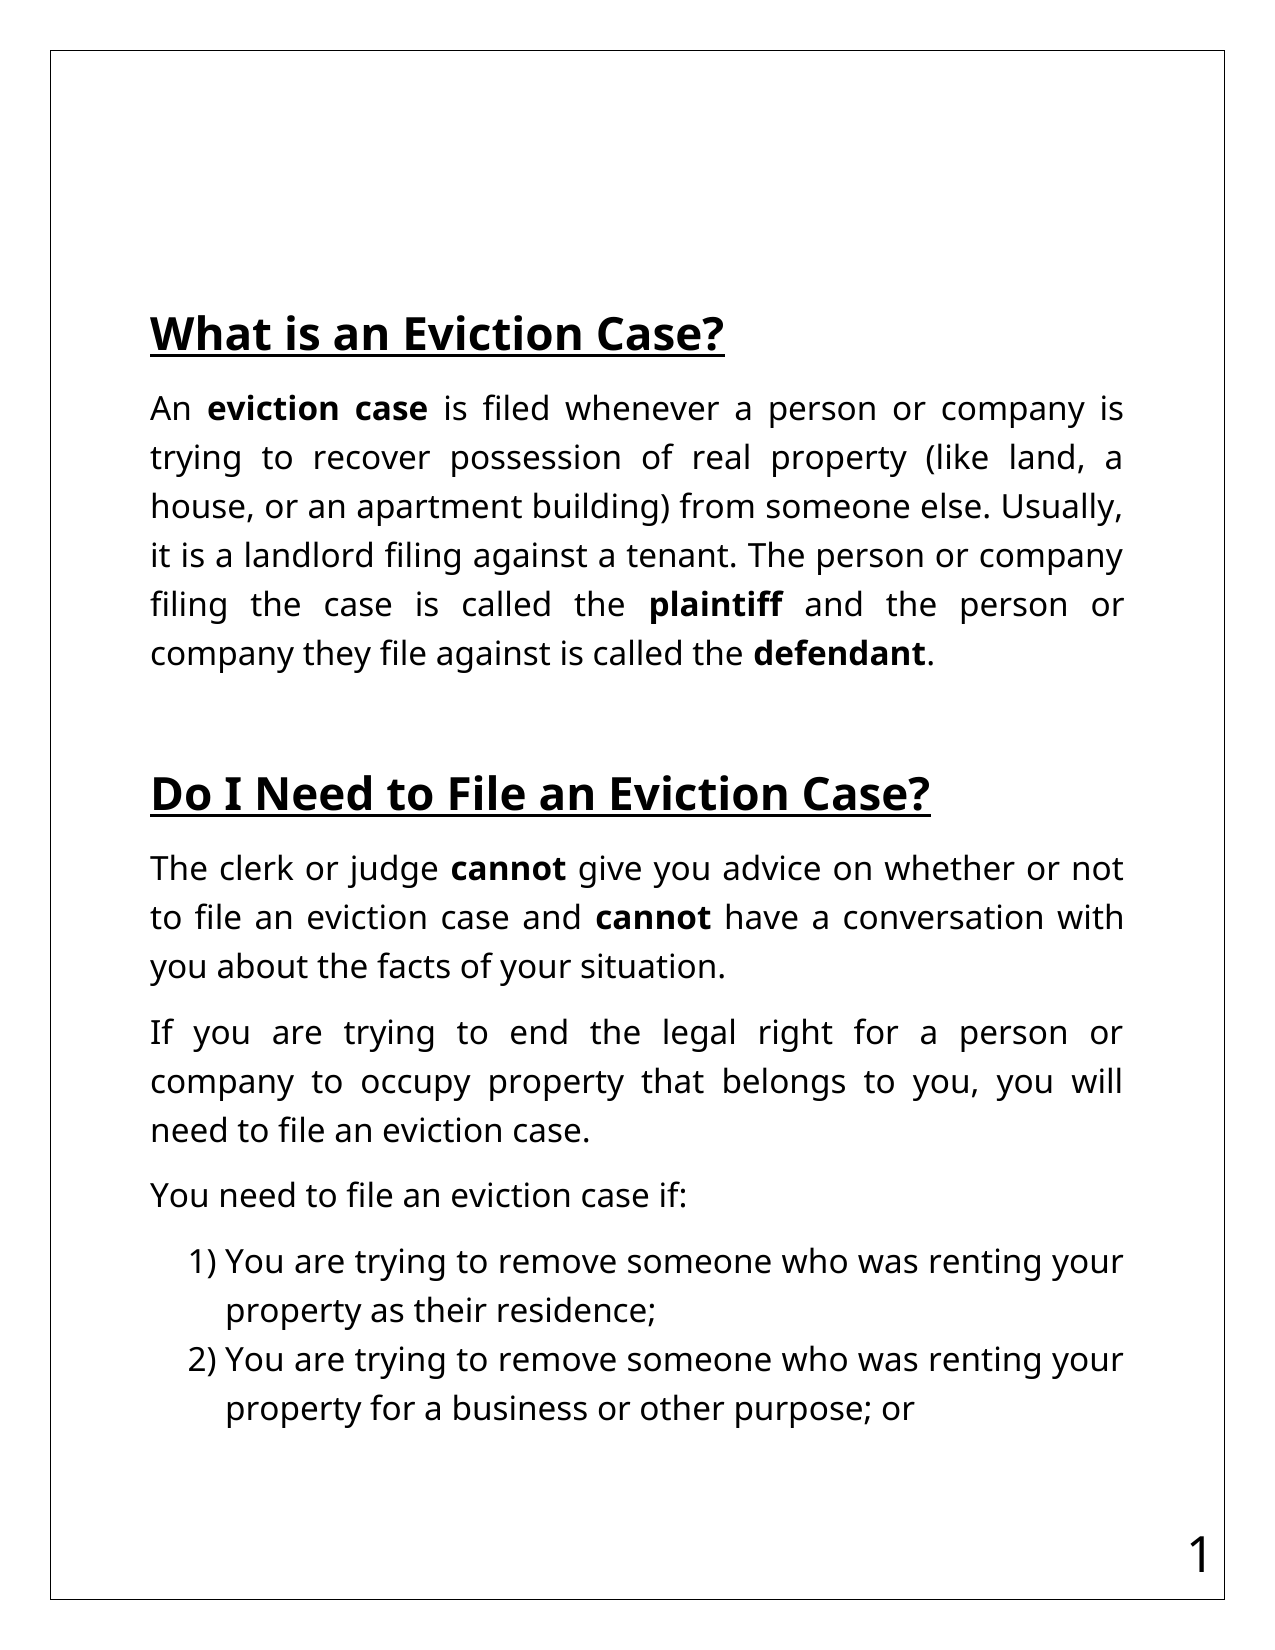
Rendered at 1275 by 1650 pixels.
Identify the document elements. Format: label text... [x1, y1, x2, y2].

list You are trying to remove someone who was renting your property as their residence; [187, 1238, 1125, 1332]
text The clerk or judge cannot give you advice on whether or not to file an eviction case and cannot have a conversation with you about the facts of your situation. [150, 845, 1125, 988]
text An eviction case is filed whenever a person or company is trying to recover possession of real property (like land, a house, or an apartment building) from someone else. Usually, it is a landlord filing against a tenant. The person or company filing the case is called the plaintiff and the person or company they file against is called the defendant. [150, 385, 1125, 675]
text What is an Eviction Case? [150, 301, 1125, 364]
list You are trying to remove someone who was renting your property for a business or other purpose; or [187, 1336, 1125, 1430]
text If you are trying to end the legal right for a person or company to occupy property that belongs to you, you will need to file an eviction case. [150, 1009, 1125, 1152]
text You need to file an eviction case if: [150, 1172, 1125, 1218]
text Do I Need to File an Eviction Case? [150, 761, 1125, 824]
